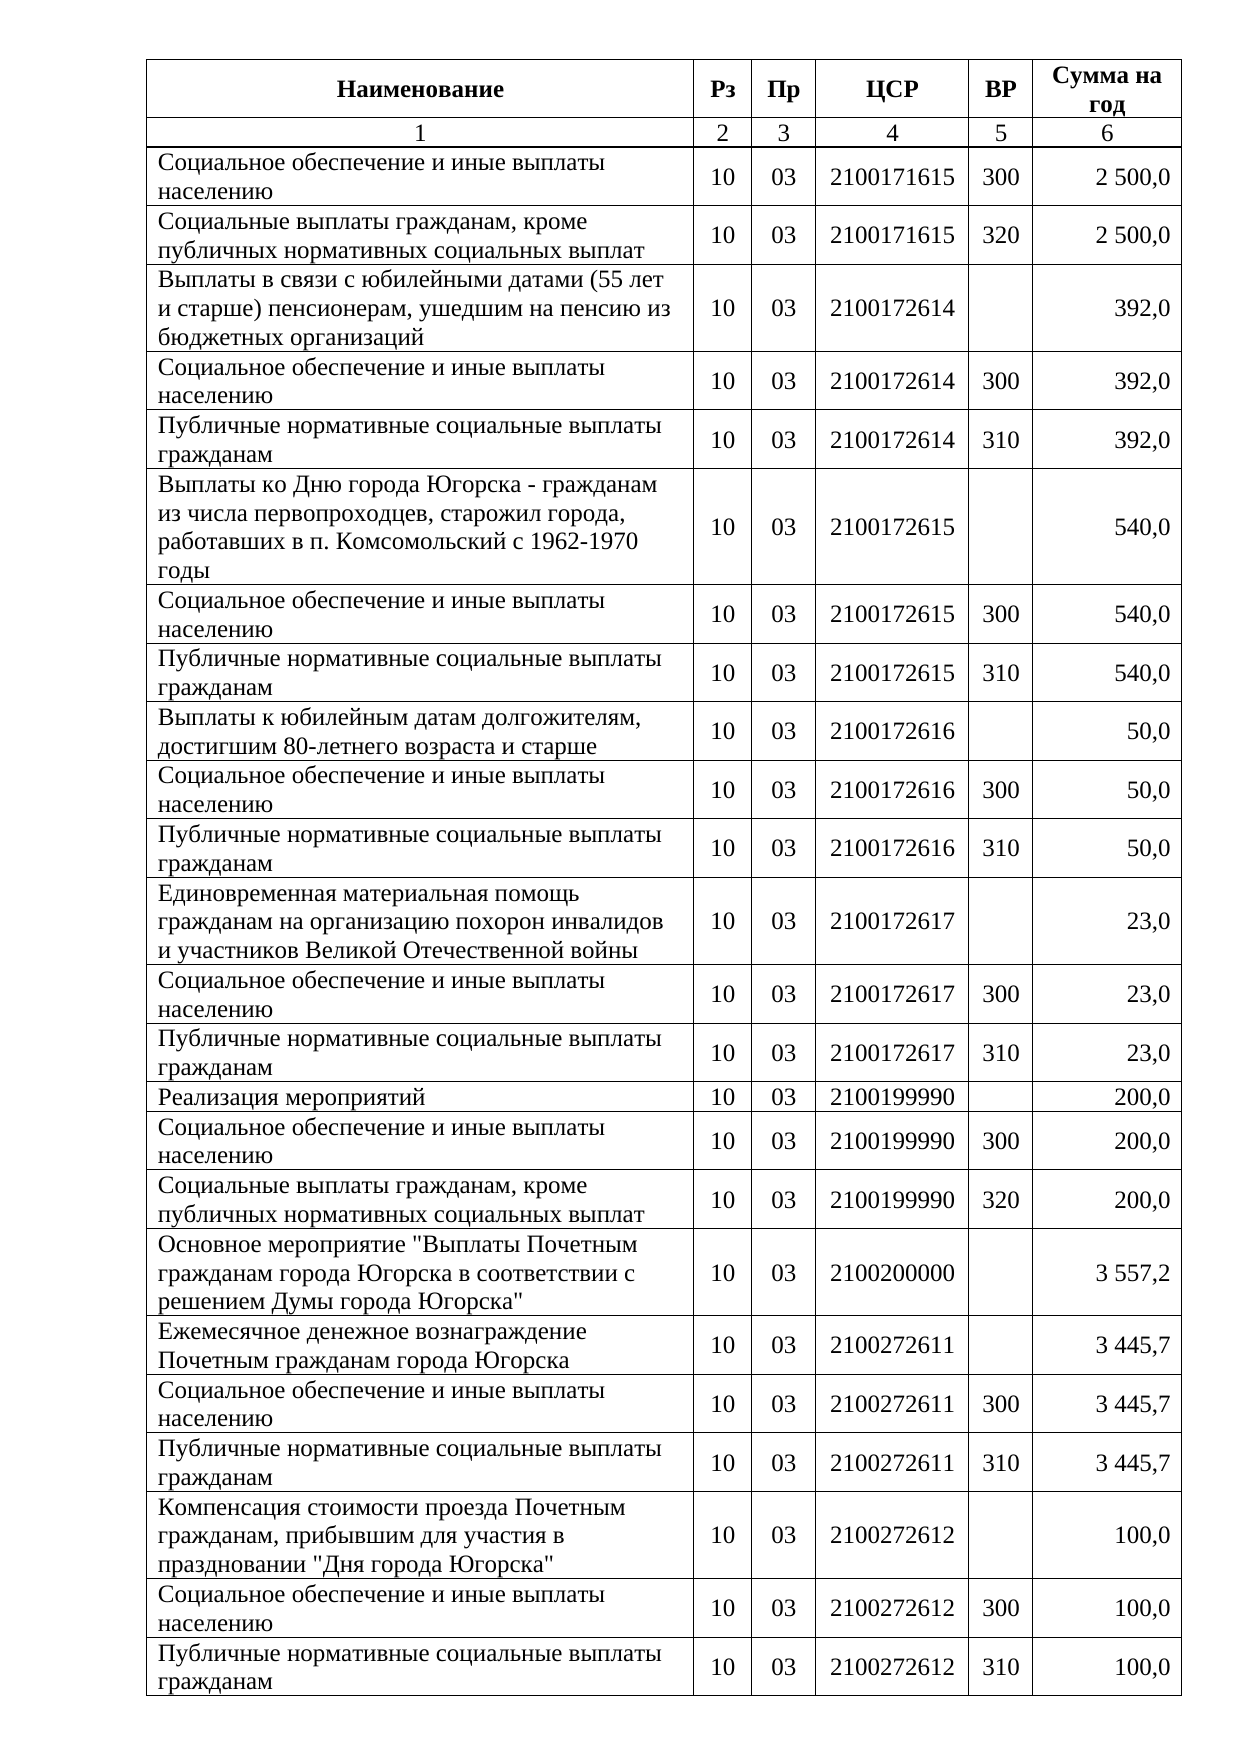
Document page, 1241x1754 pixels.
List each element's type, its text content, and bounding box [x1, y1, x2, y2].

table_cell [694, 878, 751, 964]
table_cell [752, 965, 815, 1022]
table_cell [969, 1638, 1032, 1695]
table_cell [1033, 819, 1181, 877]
table_cell 3 [752, 118, 815, 146]
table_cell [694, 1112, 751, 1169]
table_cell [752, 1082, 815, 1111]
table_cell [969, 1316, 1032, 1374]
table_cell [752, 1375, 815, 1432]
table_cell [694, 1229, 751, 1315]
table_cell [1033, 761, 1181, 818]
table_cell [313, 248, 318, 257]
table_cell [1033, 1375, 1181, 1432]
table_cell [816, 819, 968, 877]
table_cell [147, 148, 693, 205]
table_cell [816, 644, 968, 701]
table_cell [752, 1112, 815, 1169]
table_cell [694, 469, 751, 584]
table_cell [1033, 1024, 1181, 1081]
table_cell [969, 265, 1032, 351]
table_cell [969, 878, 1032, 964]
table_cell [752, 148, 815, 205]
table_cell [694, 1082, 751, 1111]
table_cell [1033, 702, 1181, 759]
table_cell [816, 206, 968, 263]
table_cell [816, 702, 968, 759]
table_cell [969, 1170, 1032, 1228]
table_header Пр [752, 60, 815, 117]
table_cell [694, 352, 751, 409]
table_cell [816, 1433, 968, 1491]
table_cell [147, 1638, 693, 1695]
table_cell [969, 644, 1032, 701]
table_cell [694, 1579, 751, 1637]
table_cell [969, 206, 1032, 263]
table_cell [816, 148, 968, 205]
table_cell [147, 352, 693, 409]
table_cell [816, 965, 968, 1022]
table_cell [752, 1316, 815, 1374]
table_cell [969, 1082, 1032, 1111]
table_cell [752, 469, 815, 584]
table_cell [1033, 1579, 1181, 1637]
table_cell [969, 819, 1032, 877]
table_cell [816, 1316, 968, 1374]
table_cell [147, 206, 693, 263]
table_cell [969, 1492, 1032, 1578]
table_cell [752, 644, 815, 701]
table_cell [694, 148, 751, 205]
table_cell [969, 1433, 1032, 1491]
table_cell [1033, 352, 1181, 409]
table_header ВР [969, 60, 1032, 117]
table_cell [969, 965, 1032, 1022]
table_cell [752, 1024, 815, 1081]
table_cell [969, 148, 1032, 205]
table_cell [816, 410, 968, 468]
table_header Рз [694, 60, 751, 117]
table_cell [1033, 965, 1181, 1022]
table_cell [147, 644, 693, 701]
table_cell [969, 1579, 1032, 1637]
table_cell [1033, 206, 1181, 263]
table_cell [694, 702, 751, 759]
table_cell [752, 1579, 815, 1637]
table_header ЦСР [816, 60, 968, 117]
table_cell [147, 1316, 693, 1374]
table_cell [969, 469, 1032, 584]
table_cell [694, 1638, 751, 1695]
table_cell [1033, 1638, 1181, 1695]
table_header Наименование [147, 60, 693, 117]
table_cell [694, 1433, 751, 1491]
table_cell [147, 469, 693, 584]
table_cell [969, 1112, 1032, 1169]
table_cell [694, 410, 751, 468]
table_cell 4 [816, 118, 968, 146]
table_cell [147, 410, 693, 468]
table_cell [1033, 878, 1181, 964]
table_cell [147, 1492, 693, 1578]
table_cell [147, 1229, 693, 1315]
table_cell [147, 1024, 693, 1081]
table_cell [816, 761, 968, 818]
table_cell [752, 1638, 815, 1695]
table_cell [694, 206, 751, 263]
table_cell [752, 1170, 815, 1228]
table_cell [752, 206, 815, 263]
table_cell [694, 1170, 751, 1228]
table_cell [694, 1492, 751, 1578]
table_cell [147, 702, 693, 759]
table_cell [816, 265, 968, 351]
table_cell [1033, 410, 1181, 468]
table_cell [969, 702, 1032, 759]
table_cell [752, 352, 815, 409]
table_cell 1 [147, 118, 693, 146]
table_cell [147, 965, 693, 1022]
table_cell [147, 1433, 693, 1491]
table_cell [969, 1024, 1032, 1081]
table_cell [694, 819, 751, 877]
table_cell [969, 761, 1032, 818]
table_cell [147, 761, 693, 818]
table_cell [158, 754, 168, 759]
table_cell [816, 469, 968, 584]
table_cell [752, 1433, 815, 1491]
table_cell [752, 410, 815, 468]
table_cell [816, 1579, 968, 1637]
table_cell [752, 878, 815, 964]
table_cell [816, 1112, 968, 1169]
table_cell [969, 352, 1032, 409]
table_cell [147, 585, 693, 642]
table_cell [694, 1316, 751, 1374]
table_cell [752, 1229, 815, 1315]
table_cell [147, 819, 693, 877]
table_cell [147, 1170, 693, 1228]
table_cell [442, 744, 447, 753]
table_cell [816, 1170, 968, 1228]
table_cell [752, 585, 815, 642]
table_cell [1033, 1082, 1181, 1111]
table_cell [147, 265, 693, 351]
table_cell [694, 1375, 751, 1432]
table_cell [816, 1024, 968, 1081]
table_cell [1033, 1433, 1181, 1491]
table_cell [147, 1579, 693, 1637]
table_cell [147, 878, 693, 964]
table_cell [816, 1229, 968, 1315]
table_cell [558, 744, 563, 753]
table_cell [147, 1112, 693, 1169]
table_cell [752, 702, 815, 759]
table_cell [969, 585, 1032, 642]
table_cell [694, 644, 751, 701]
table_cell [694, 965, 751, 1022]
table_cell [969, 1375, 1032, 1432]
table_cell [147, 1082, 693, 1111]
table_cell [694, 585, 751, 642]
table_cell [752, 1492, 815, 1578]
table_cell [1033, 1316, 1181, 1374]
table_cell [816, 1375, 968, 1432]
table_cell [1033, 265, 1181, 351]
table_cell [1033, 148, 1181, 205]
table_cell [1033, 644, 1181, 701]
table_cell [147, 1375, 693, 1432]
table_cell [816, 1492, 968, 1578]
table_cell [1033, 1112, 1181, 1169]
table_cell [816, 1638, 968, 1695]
table_cell 6 [1033, 118, 1181, 146]
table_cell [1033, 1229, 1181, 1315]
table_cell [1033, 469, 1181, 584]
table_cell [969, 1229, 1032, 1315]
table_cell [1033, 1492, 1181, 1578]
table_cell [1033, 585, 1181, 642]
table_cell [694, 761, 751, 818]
table_header Сумма на год [1033, 60, 1181, 117]
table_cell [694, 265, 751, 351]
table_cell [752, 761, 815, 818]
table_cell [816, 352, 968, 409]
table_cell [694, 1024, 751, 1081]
table_cell 5 [969, 118, 1032, 146]
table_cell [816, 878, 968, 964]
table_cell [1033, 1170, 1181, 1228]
table_cell 2 [694, 118, 751, 146]
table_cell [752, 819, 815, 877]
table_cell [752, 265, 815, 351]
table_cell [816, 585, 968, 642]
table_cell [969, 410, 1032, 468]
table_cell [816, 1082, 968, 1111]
